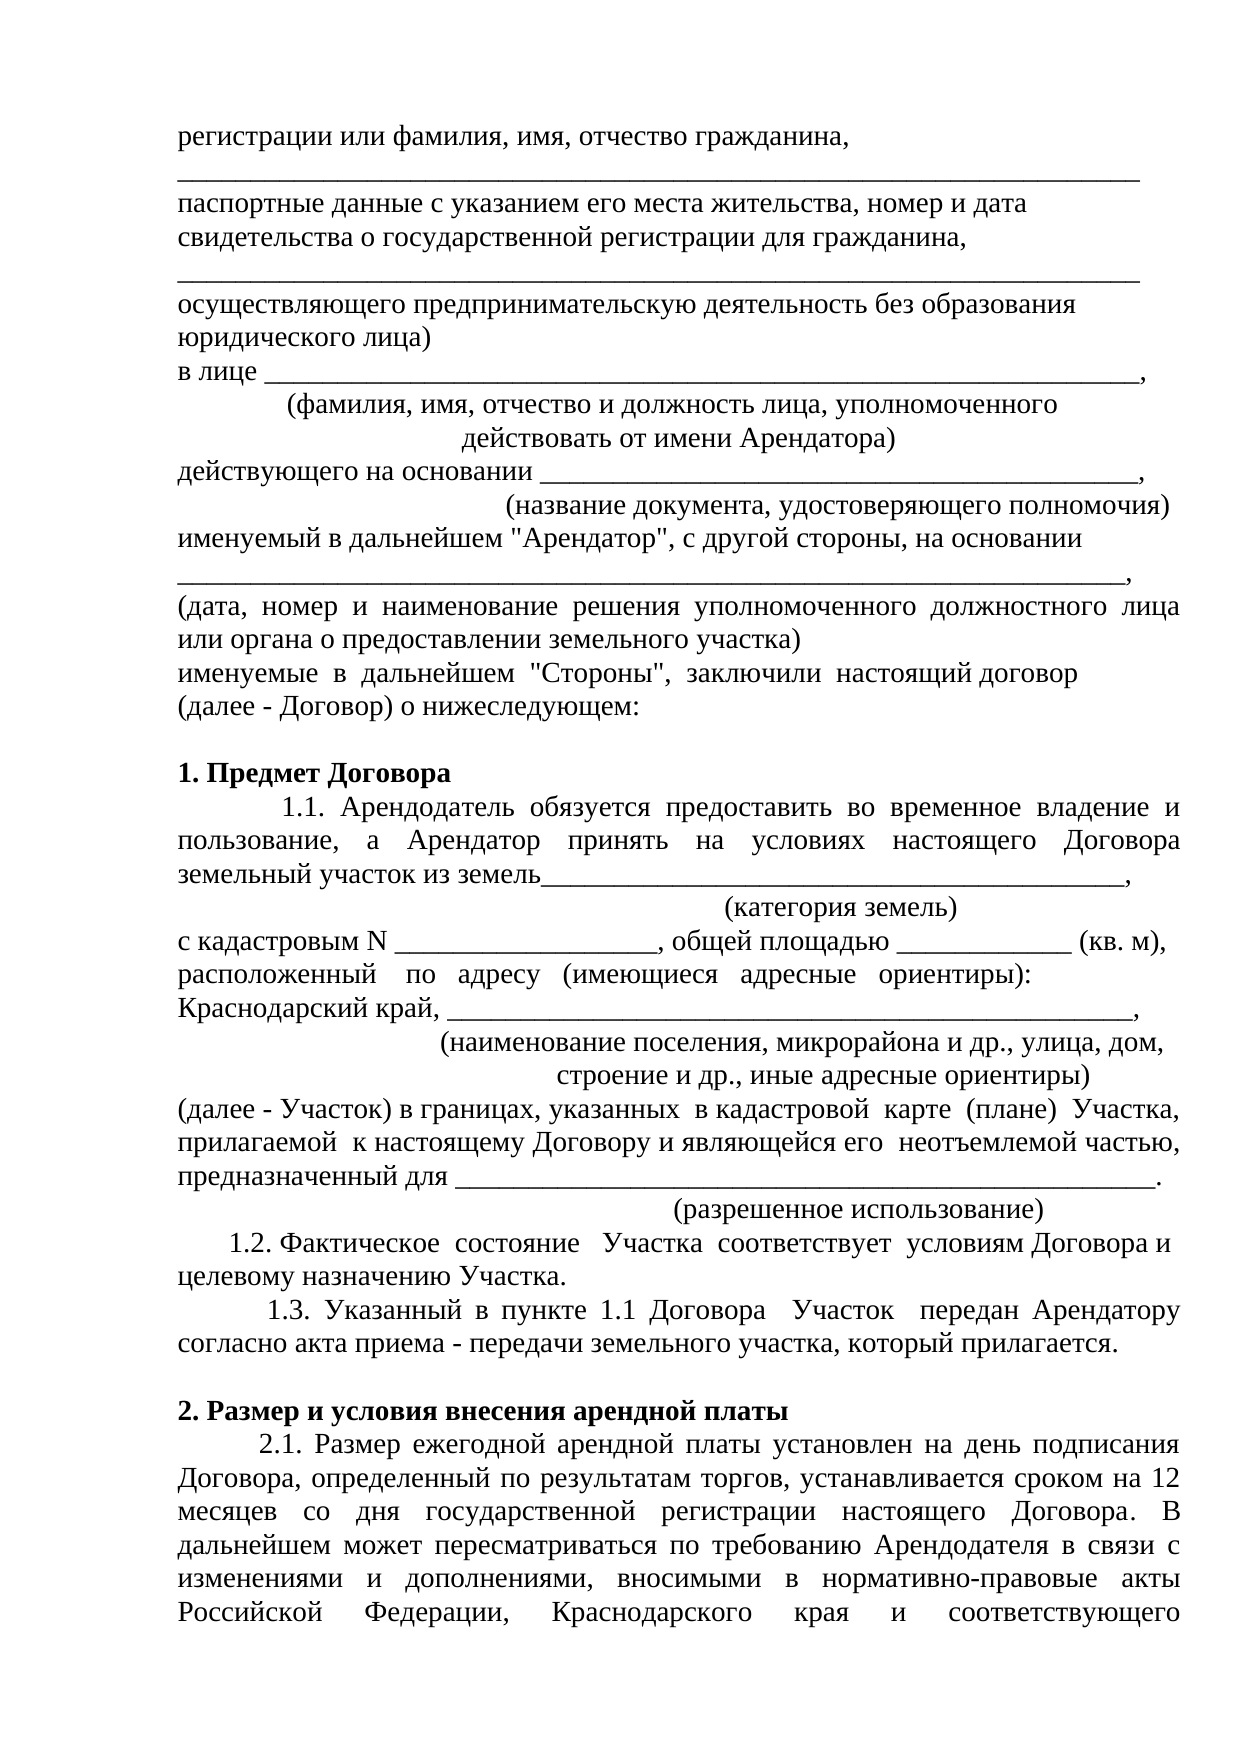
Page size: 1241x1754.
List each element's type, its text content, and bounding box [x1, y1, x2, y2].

text свидетельства о государственной регистрации для гражданина, [177, 219, 1181, 252]
text (название документа, удостоверяющего полномочия) [177, 487, 1181, 521]
text именуемый в дальнейшем "Арендатор", с другой стороны, на основании [177, 521, 1181, 554]
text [177, 152, 1181, 185]
text 1. Предмет Договора [177, 755, 1181, 789]
text с кадастровым N __________________, общей площадью ____________ (кв. м), [177, 923, 1181, 957]
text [177, 1426, 1181, 1627]
text паспортные данные с указанием его места жительства, номер и дата [177, 185, 1181, 219]
text действующего на основании _________________________________________, [177, 453, 1181, 487]
text 1.1. Арендодатель обязуется предоставить во временное владение и пользование, а Арендатор принять на условиях настоящего Договора земельный участок из земель________________________________________, [177, 789, 1181, 889]
text (наименование поселения, микрорайона и др., улица, дом, [177, 1024, 1181, 1057]
text 1.3. Указанный в пункте 1.1 Договора Участок передан Арендатору согласно акта приема - передачи земельного участка, который прилагается. [177, 1292, 1181, 1359]
text именуемые в дальнейшем "Стороны", заключили настоящий договор [177, 655, 1181, 688]
text в лице ____________________________________________________________, [177, 353, 1181, 386]
text регистрации или фамилия, имя, отчество гражданина, [177, 118, 1181, 152]
text 2. Размер и условия внесения арендной платы [177, 1393, 1181, 1426]
text расположенный по адресу (имеющиеся адресные ориентиры): [177, 957, 1181, 990]
text 1.2. Фактическое состояние Участка соответствует условиям Договора и целевому назначению Участка. [177, 1225, 1181, 1292]
text юридического лица) [177, 319, 1181, 353]
text Краснодарский край, _______________________________________________, [177, 990, 1181, 1024]
text (фамилия, имя, отчество и должность лица, уполномоченного [177, 386, 1181, 420]
text строение и др., иные адресные ориентиры) [177, 1057, 1181, 1091]
text осуществляющего предпринимательскую деятельность без образования [177, 286, 1181, 319]
text действовать от имени Арендатора) [177, 420, 1181, 453]
text (категория земель) [177, 889, 1181, 923]
text (далее - Договор) о нижеследующем: [177, 688, 1181, 722]
text (дата, номер и наименование решения уполномоченного должностного лица или органа о предоставлении земельного участка) [177, 588, 1181, 655]
text __________________________________________________________________ [177, 252, 1181, 286]
text _________________________________________________________________, [177, 554, 1181, 588]
text (далее - Участок) в границах, указанных в кадастровой карте (плане) Участка, прилагаемой к настоящему Договору и являющейся его неотъемлемой частью, предназначенный для ________________________________________________. [177, 1091, 1181, 1191]
text (разрешенное использование) [177, 1191, 1181, 1225]
